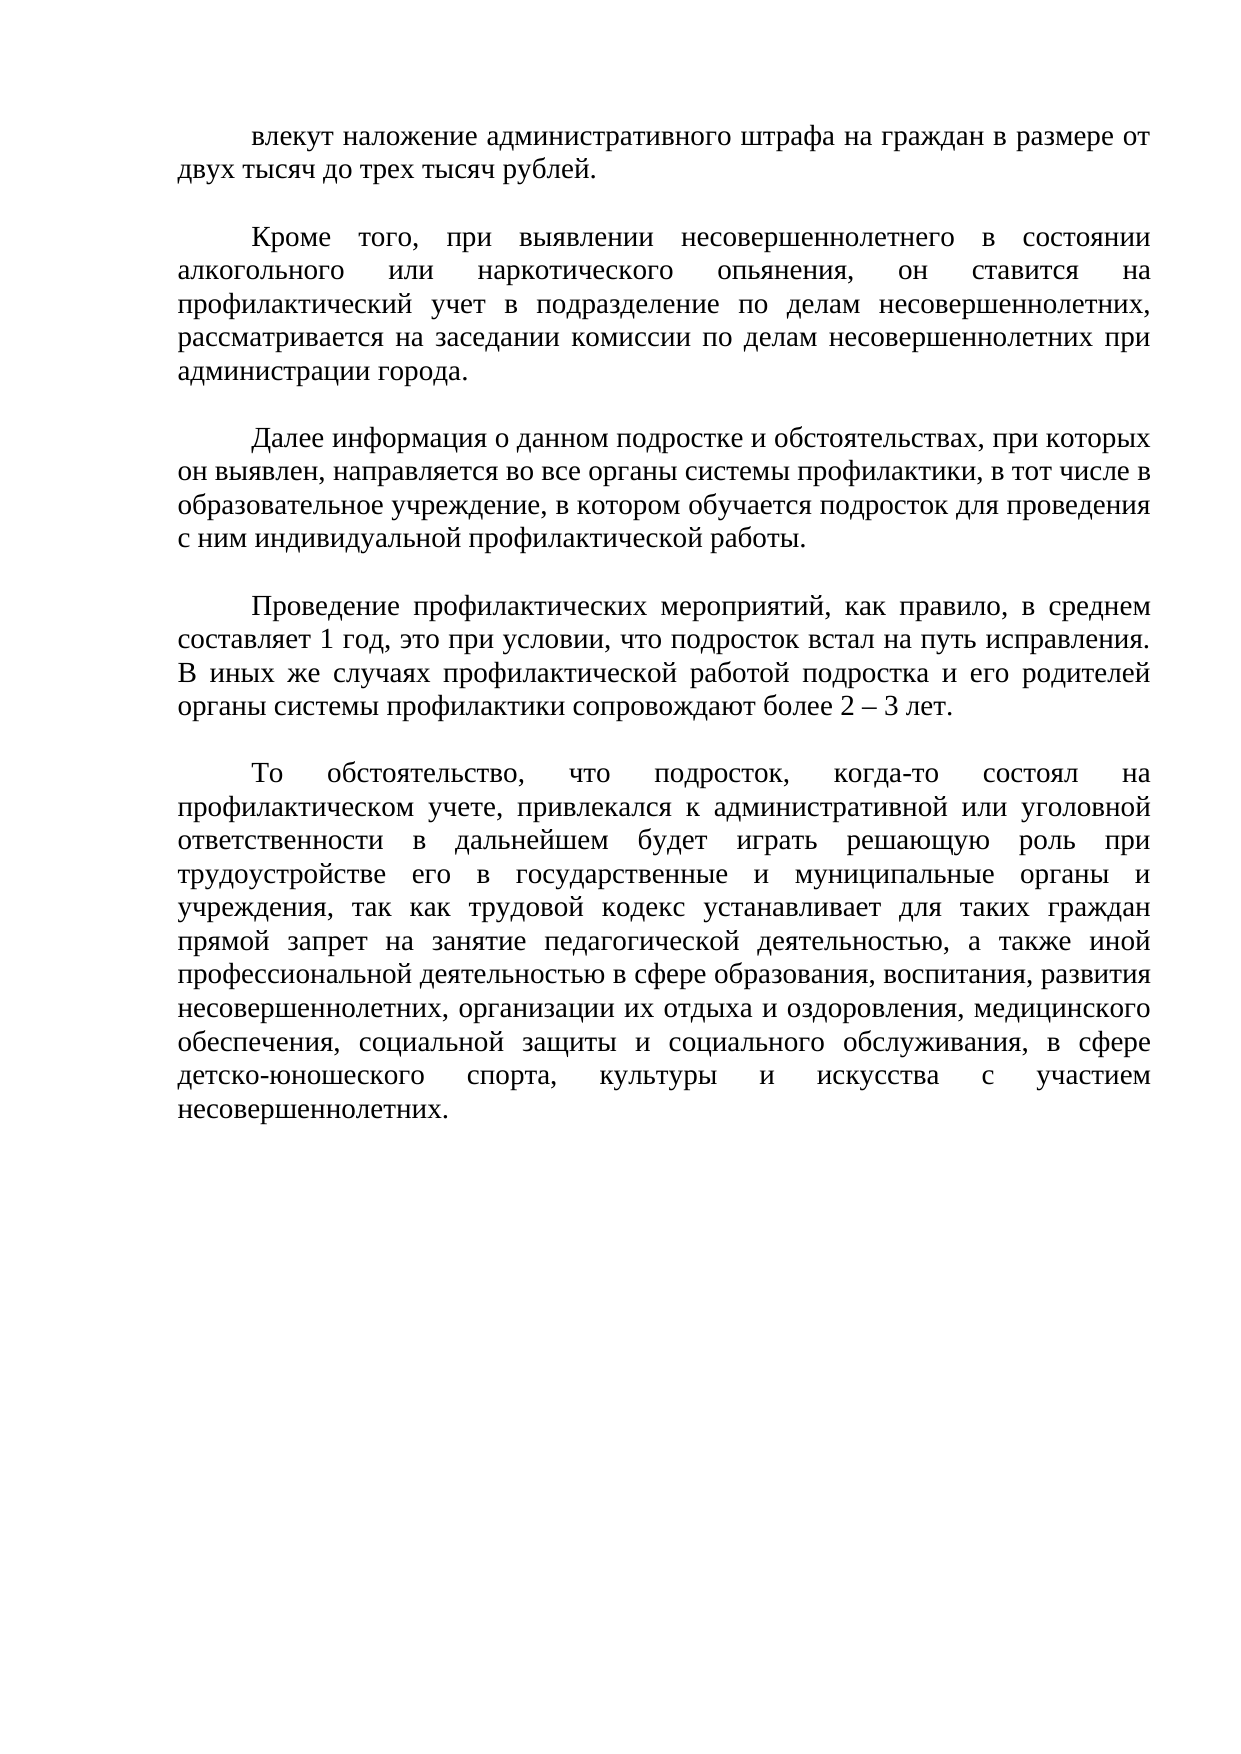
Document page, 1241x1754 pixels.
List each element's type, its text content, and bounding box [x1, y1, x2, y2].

text Кроме того, при выявлении несовершеннолетнего в состоянии алкогольного или наркотического опьянения, он ставится на профилактический учет в подразделение по делам несовершеннолетних, рассматривается на заседании комиссии по делам несовершеннолетних при администрации города. [177, 219, 1152, 386]
text Проведение профилактических мероприятий, как правило, в среднем составляет 1 год, это при условии, что подросток встал на путь исправления. В иных же случаях профилактической работой подростка и его родителей органы системы профилактики сопровождают более 2 – 3 лет. [177, 588, 1152, 722]
text Далее информация о данном подростке и обстоятельствах, при которых он выявлен, направляется во все органы системы профилактики, в тот числе в образовательное учреждение, в котором обучается подросток для проведения с ним индивидуальной профилактической работы. [177, 420, 1152, 554]
text То обстоятельство, что подросток, когда-то состоял на профилактическом учете, привлекался к административной или уголовной ответственности в дальнейшем будет играть решающую роль при трудоустройстве его в государственные и муниципальные органы и учреждения, так как трудовой кодекс устанавливает для таких граждан прямой запрет на занятие педагогической деятельностью, а также иной профессиональной деятельностью в сфере образования, воспитания, развития несовершеннолетних, организации их отдыха и оздоровления, медицинского обеспечения, социальной защиты и социального обслуживания, в сфере детско-юношеского спорта, культуры и искусства с участием несовершеннолетних. [177, 755, 1152, 1124]
text влекут наложение административного штрафа на граждан в размере от двух тысяч до трех тысяч рублей. [177, 118, 1152, 185]
